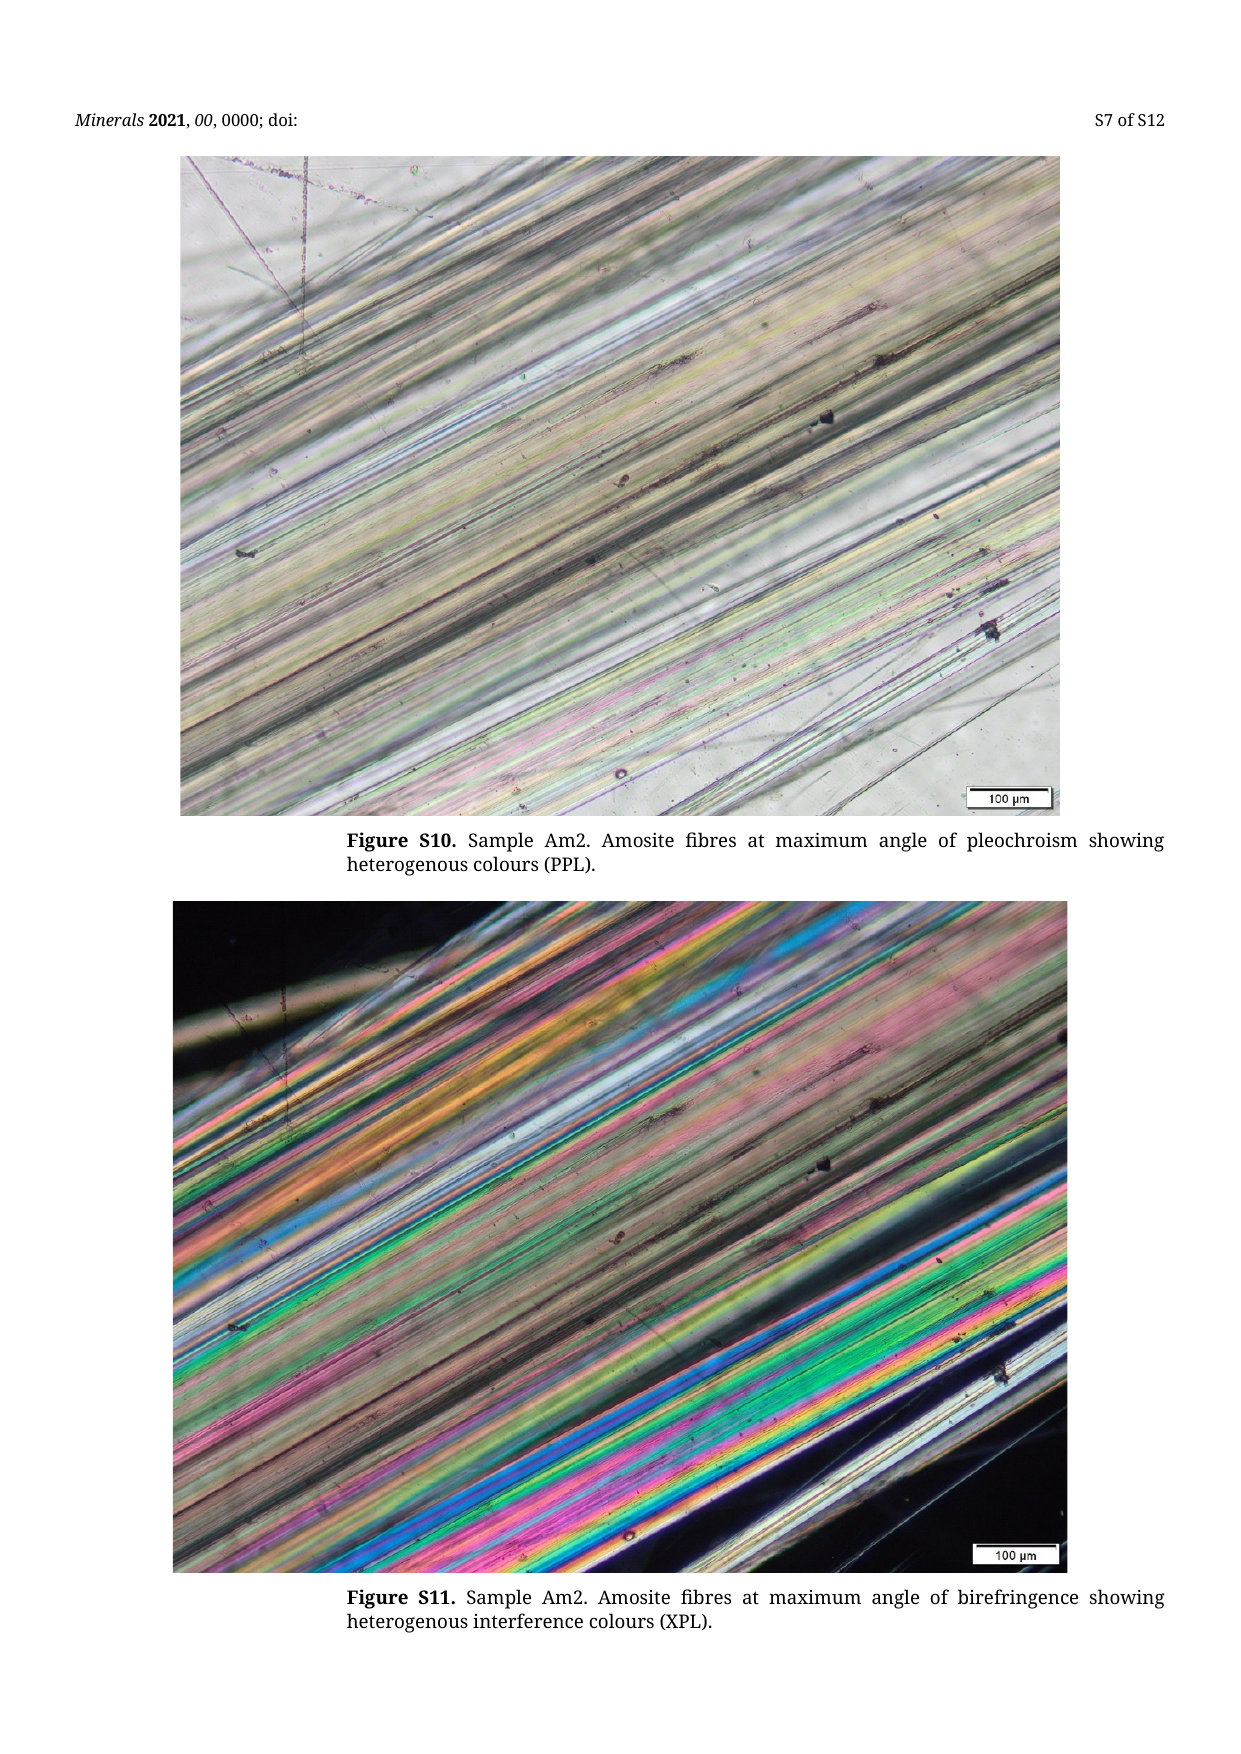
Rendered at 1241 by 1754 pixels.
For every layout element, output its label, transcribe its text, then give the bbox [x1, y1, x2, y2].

text Figure S11. Sample Am2. Amosite fibres at maximum angle of birefringence showing heterogenous interference colours (XPL). [347, 1585, 1165, 1634]
picture [180, 156, 1060, 816]
picture [172, 901, 1068, 1573]
text Figure S10. Sample Am2. Amosite fibres at maximum angle of pleochroism showing heterogenous colours (PPL). [347, 828, 1165, 877]
